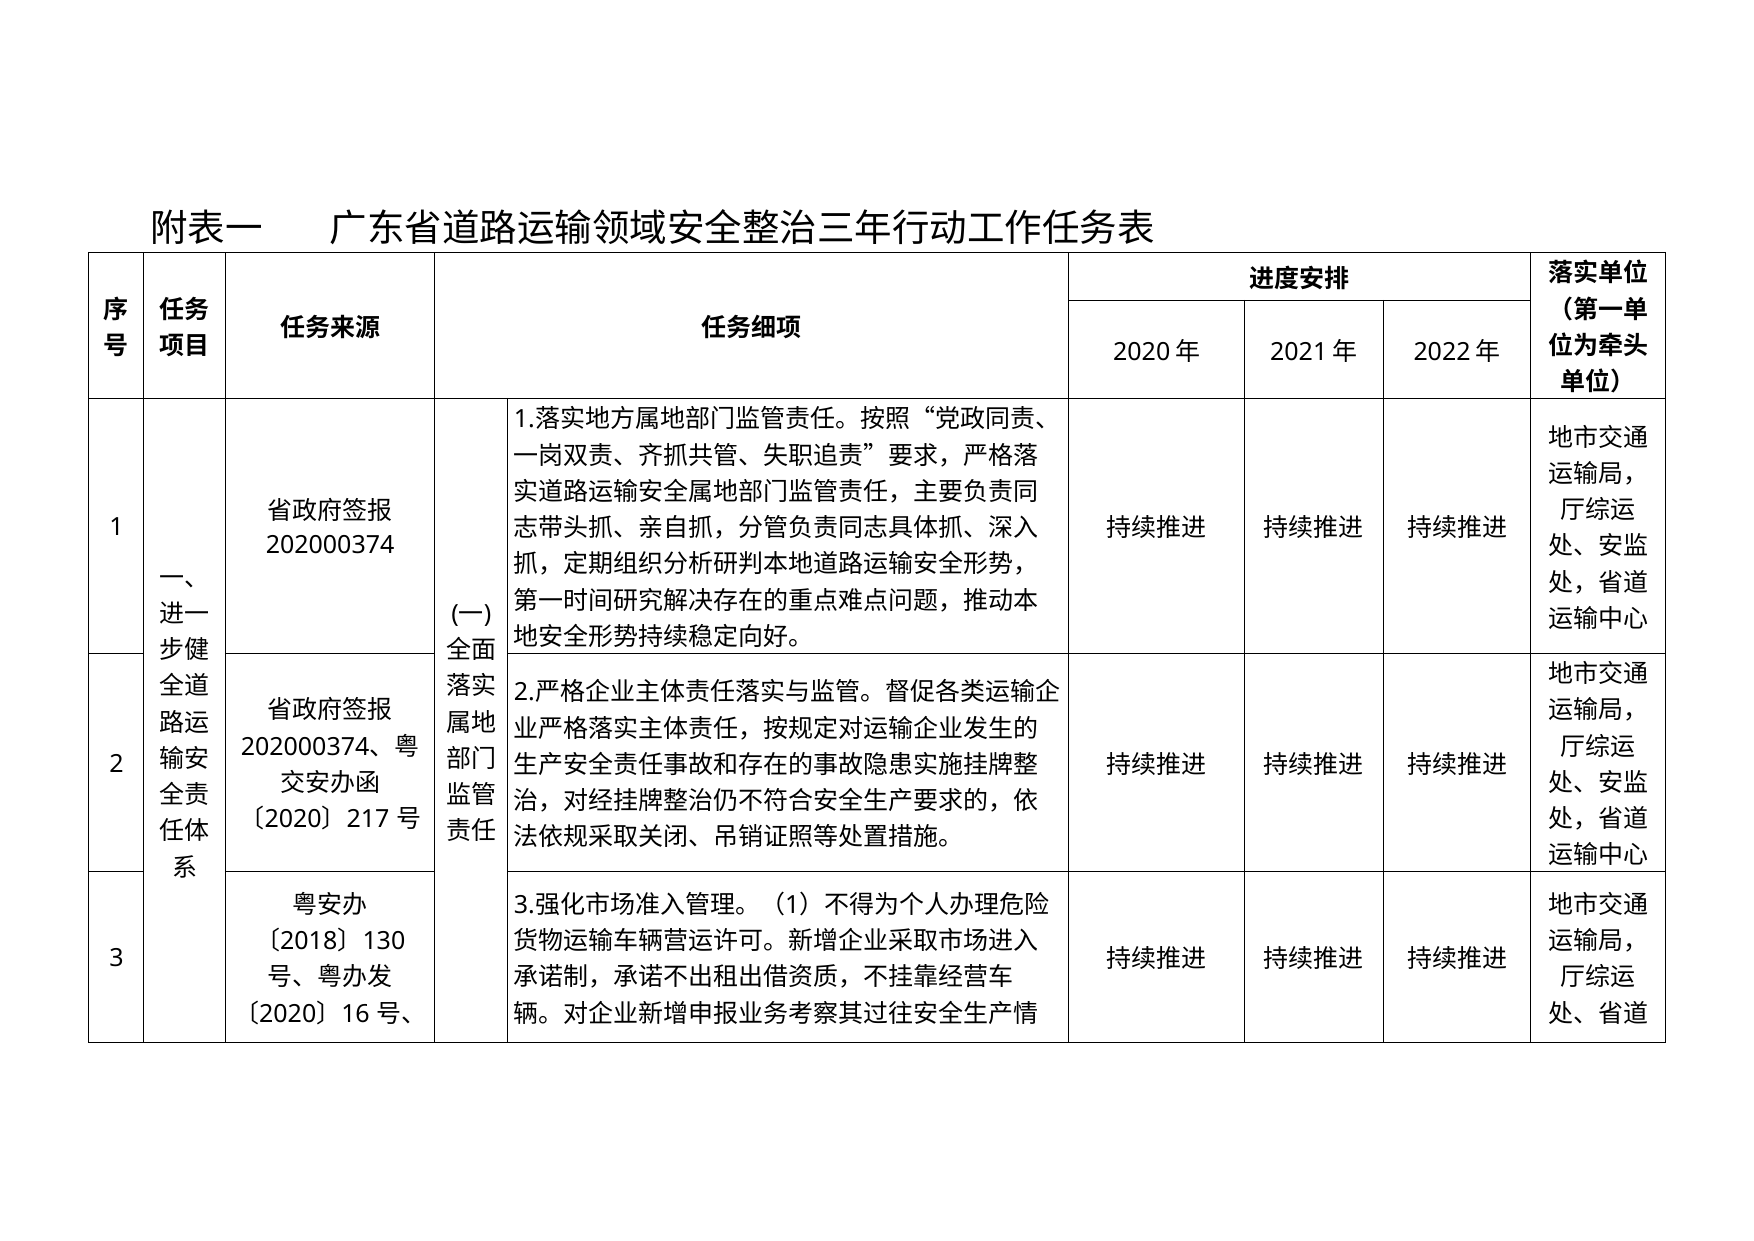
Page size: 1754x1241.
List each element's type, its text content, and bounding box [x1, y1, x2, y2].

table_cell 2022年 [1384, 301, 1530, 398]
table_header 任务细项 [435, 253, 1068, 398]
table_cell (一)全面落实属地部门监管责任 [435, 399, 507, 1042]
table_header 序号 [89, 253, 143, 398]
table_cell 2020年 [1069, 301, 1244, 398]
table_cell 持续推进 [1245, 399, 1383, 653]
table_cell 2 [89, 654, 143, 871]
text 附表一 广东省道路运输领域安全整治三年行动工作任务表 [150, 198, 1604, 252]
table_cell 地市交通运输局，厅综运处、省道运中心 [1531, 872, 1665, 1042]
table_cell 持续推进 [1069, 399, 1244, 653]
table_cell 持续推进 [1384, 654, 1530, 871]
table_cell 地市交通运输局，厅综运处、安监处，省道运输中心 [1531, 654, 1665, 871]
table_cell 一、 进一步健全道路运输安全责任体系 [144, 399, 225, 1042]
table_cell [226, 872, 434, 1042]
table_cell 2.严格企业主体责任落实与监管。督促各类运输企业严格落实主体责任，按规定对运输企业发生的生产安全责任事故和存在的事故隐患实施挂牌整治，对经挂牌整治仍不符合安全生产要求的，依法依规采取关闭、吊销证照等处置措施。 [508, 654, 1068, 871]
table_cell 地市交通运输局，厅综运处、安监处，省道运输中心 [1531, 399, 1665, 653]
table_cell 持续推进 [1245, 872, 1383, 1042]
table_cell 3 [89, 872, 143, 1042]
table_header 任务来源 [226, 253, 434, 398]
table_header 进度安排 [1069, 253, 1530, 300]
table_cell 省政府签报202000374 [226, 399, 434, 653]
table_cell 1.落实地方属地部门监管责任。按照“党政同责、一岗双责、齐抓共管、失职追责”要求，严格落实道路运输安全属地部门监管责任，主要负责同志带头抓、亲自抓，分管负责同志具体抓、深入抓，定期组织分析研判本地道路运输安全形势，第一时间研究解决存在的重点难点问题，推动本地安全形势持续稳定向好。 [508, 399, 1068, 653]
table_cell 持续推进 [1069, 654, 1244, 871]
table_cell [508, 872, 1068, 1042]
table_header 落实单位（第一单位为牵头单位） [1531, 253, 1665, 398]
table_cell 1 [89, 399, 143, 653]
table_cell 省政府签报202000374、粤交安办函〔2020〕217 号 [226, 654, 434, 871]
table_cell 2021年 [1245, 301, 1383, 398]
table_cell 持续推进 [1384, 872, 1530, 1042]
table_header 任务项目 [144, 253, 225, 398]
table_cell 持续推进 [1069, 872, 1244, 1042]
table_cell 持续推进 [1384, 399, 1530, 653]
table_cell 持续推进 [1245, 654, 1383, 871]
